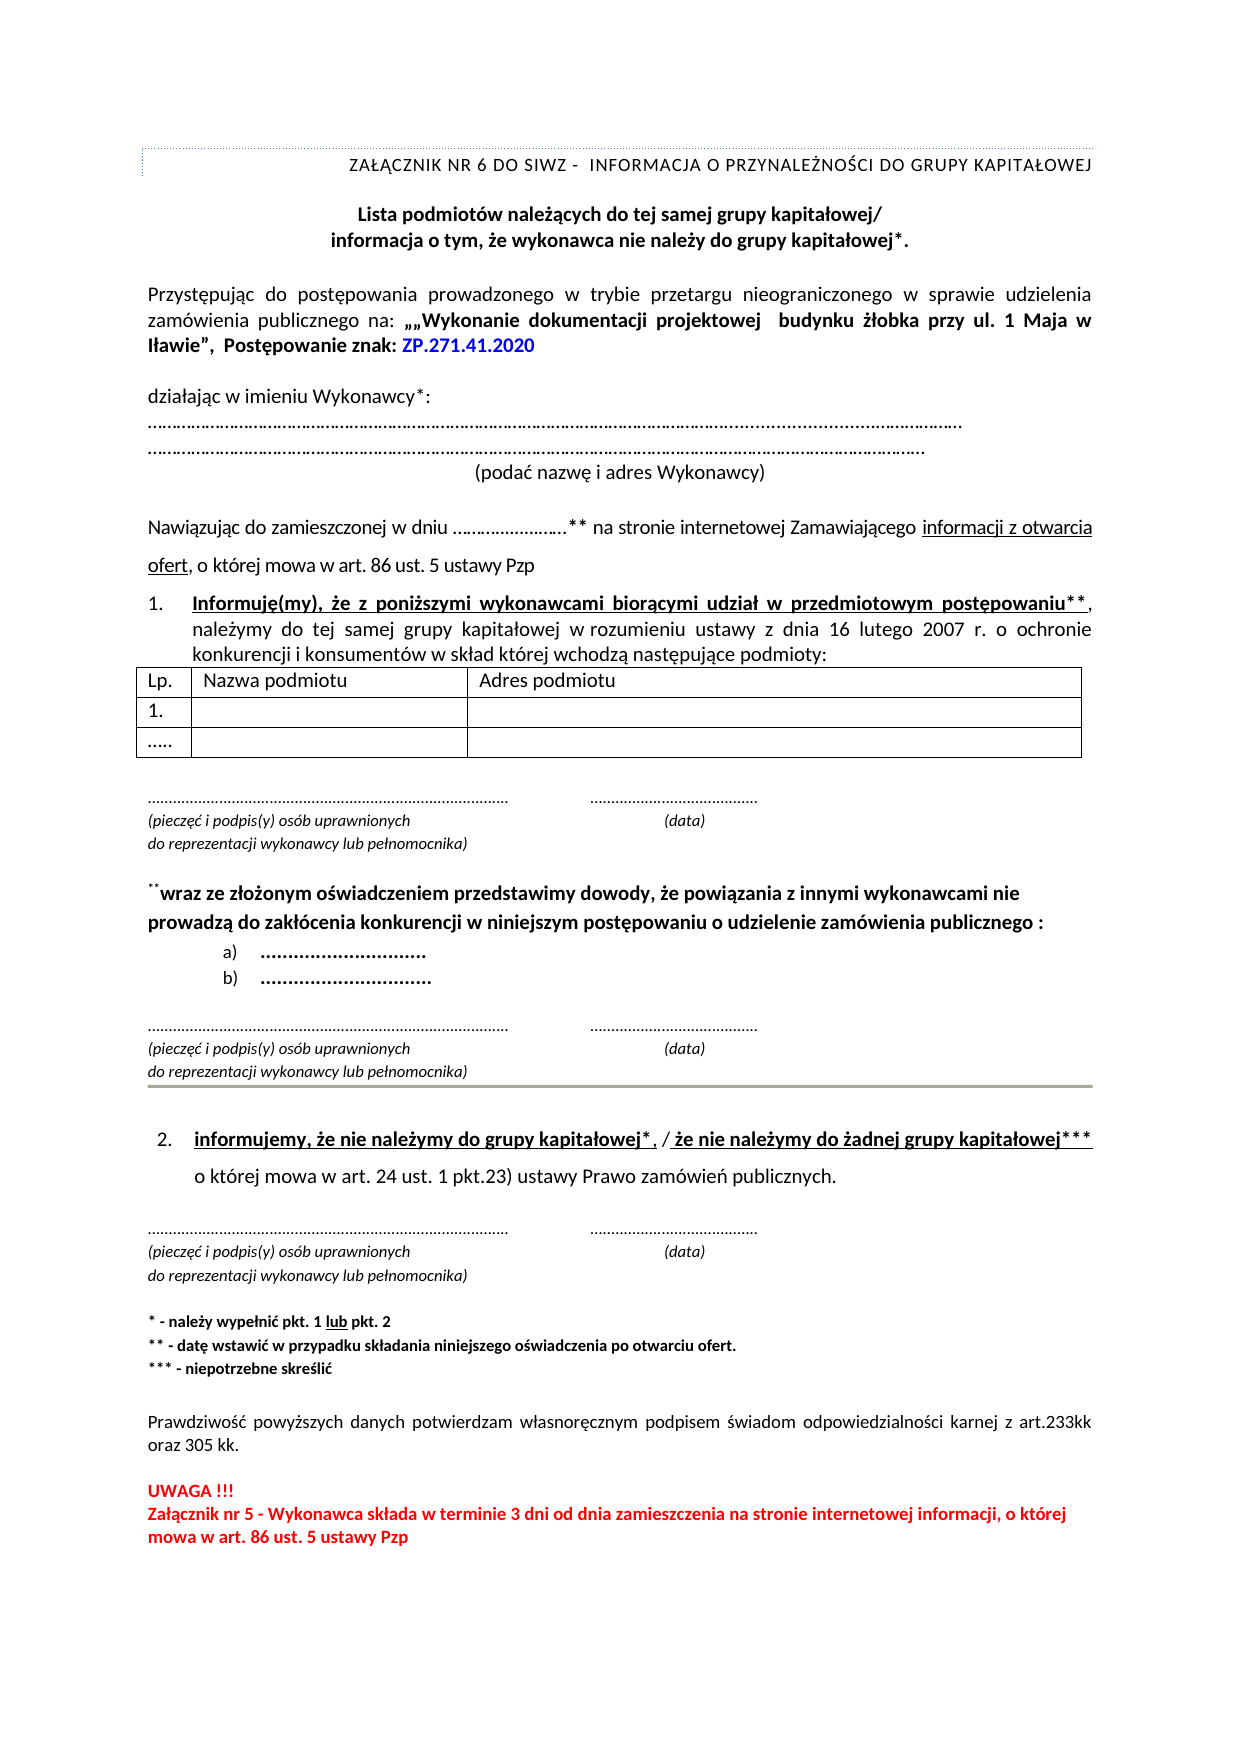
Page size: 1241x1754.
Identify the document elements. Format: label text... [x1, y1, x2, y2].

text (podać nazwę i adres Wykonawcy) [148, 459, 1093, 485]
text ………………………………………………………………………………………………………….............................……………… [148, 409, 1093, 434]
table_header Nazwa podmiotu [192, 668, 467, 697]
text Nawiązując do zamieszczonej w dniu ……….........……** na stronie internetowej Zamawiającego informacji z otwarcia ofert, o której mowa w art. 86 ust. 5 ustawy Pzp [148, 514, 1093, 578]
text * - należy wypełnić pkt. 1 lub pkt. 2 [148, 1311, 1093, 1332]
text ...................................................................................... ........................................ [148, 1218, 1093, 1238]
text działając w imieniu Wykonawcy*: [148, 383, 1093, 409]
text Prawdziwość powyższych danych potwierdzam własnoręcznym podpisem świadom odpowiedzialności karnej z art.233kk oraz 305 kk. [148, 1411, 1093, 1456]
text (pieczęć i podpis(y) osób uprawnionych (data) do reprezentacji wykonawcy lub pełnomocnika) [148, 1038, 1093, 1082]
table_cell [192, 728, 467, 757]
list informujemy, że nie należymy do grupy kapitałowej*, / że nie należymy do żadnej grupy kapitałowej*** o której mowa w art. 24 ust. 1 pkt.23) ustawy Prawo zamówień publicznych. [157, 1114, 1093, 1189]
text (pieczęć i podpis(y) osób uprawnionych (data) do reprezentacji wykonawcy lub pełnomocnika) [148, 1241, 1093, 1285]
table_header Adres podmiotu [468, 668, 1081, 697]
table_cell 1. [137, 698, 191, 727]
table_cell [468, 698, 1081, 727]
text UWAGA !!! [148, 1479, 1093, 1502]
table_cell [468, 728, 1081, 757]
text **wraz ze złożonym oświadczeniem przedstawimy dowody, że powiązania z innymi wykonawcami nie prowadzą do zakłócenia konkurencji w niniejszym postępowaniu o udzielenie zamówienia publicznego : [148, 880, 1093, 935]
subtitle Załącznik Nr 6 do SIWZ - informacja o przynależności do grupy kapitałowej [142, 148, 1093, 176]
text Lista podmiotów należących do tej samej grupy kapitałowej/ informacja o tym, że wykonawca nie należy do grupy kapitałowej*. [148, 202, 1093, 252]
text (pieczęć i podpis(y) osób uprawnionych (data) do reprezentacji wykonawcy lub pełnomocnika) [148, 810, 1093, 854]
table_cell [192, 698, 467, 727]
list Informuję(my), że z poniższymi wykonawcami biorącymi udział w przedmiotowym postępowaniu**, należymy do tej samej grupy kapitałowej w rozumieniu ustawy z dnia 16 lutego 2007 r. o ochronie konkurencji i konsumentów w skład której wchodzą następujące podmioty: [148, 590, 1093, 667]
list .............................. [223, 938, 1093, 964]
text ...................................................................................... ........................................ [148, 787, 1093, 807]
text *** - niepotrzebne skreślić [148, 1358, 1093, 1378]
list ............................... [223, 964, 1093, 989]
text ...................................................................................... ........................................ [148, 1015, 1093, 1035]
table_header Lp. [137, 668, 191, 697]
text ** - datę wstawić w przypadku składania niniejszego oświadczenia po otwarciu ofert. [148, 1335, 1093, 1355]
text Przystępując do postępowania prowadzonego w trybie przetargu nieograniczonego w sprawie udzielenia zamówienia publicznego na: „„Wykonanie dokumentacji projektowej budynku żłobka przy ul. 1 Maja w Iławie”, Postępowanie znak: ZP.271.41.2020 [148, 282, 1093, 358]
text ……………………………………………………………………………………………………………………………………………… [148, 434, 1093, 459]
table_cell ….. [137, 728, 191, 757]
text Załącznik nr 5 - Wykonawca składa w terminie 3 dni od dnia zamieszczenia na stronie internetowej informacji, o której mowa w art. 86 ust. 5 ustawy Pzp [148, 1502, 1093, 1548]
